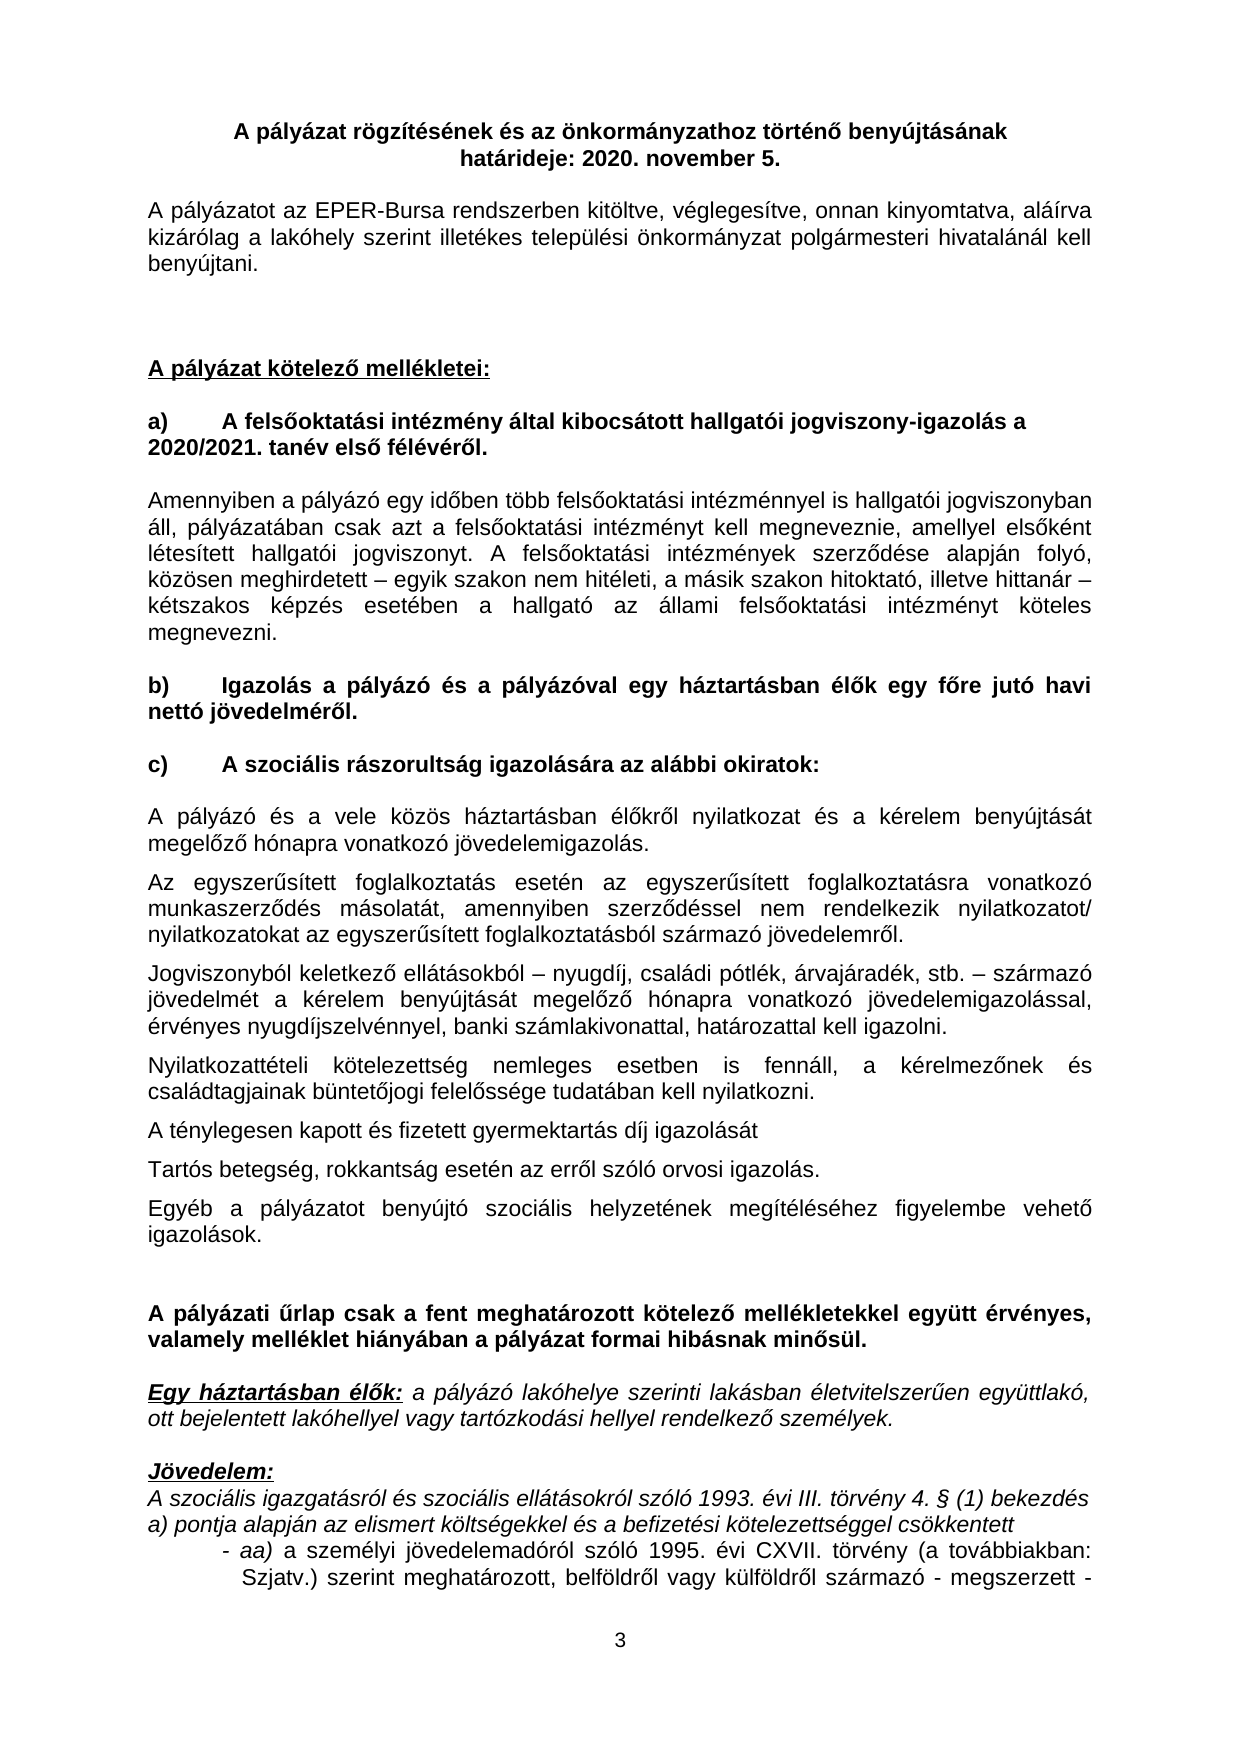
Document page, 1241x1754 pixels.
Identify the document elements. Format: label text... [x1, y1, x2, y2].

text A ténylegesen kapott és fizetett gyermektartás díj igazolását [148, 1117, 1092, 1143]
text A szociális igazgatásról és szociális ellátásokról szóló 1993. évi III. törvény 4. § (1) bekezdés a) pontja alapján az elismert költségekkel és a befizetési kötelezettséggel csökkentett [148, 1484, 1092, 1537]
text Egy háztartásban élők: a pályázó lakóhelye szerinti lakásban életvitelszerűen együttlakó, ott bejelentett lakóhellyel vagy tartózkodási hellyel rendelkező személyek. [148, 1379, 1092, 1432]
text a) A felsőoktatási intézmény által kibocsátott hallgatói jogviszony-igazolás a 2020/2021. tanév első félévéről. [148, 408, 1092, 461]
text Jogviszonyból keletkező ellátásokból – nyugdíj, családi pótlék, árvajáradék, stb. – származó jövedelmét a kérelem benyújtását megelőző hónapra vonatkozó jövedelemigazolással, érvényes nyugdíjszelvénnyel, banki számlakivonattal, határozattal kell igazolni. [148, 960, 1092, 1039]
text A pályázó és a vele közös háztartásban élőkről nyilatkozat és a kérelem benyújtását megelőző hónapra vonatkozó jövedelemigazolás. [148, 803, 1092, 856]
text Az egyszerűsített foglalkoztatás esetén az egyszerűsített foglalkoztatásra vonatkozó munkaszerződés másolatát, amennyiben szerződéssel nem rendelkezik nyilatkozatot/ nyilatkozatokat az egyszerűsített foglalkoztatásból származó jövedelemről. [148, 868, 1092, 948]
text c) A szociális rászorultság igazolására az alábbi okiratok: [148, 751, 1092, 777]
text Tartós betegség, rokkantság esetén az erről szóló orvosi igazolás. [148, 1156, 1092, 1182]
text Jövedelem: [148, 1458, 1092, 1484]
text Egyéb a pályázatot benyújtó szociális helyzetének megítéléséhez figyelembe vehető igazolások. [148, 1194, 1092, 1247]
text b) Igazolás a pályázó és a pályázóval egy háztartásban élők egy főre jutó havi nettó jövedelméről. [148, 672, 1092, 724]
text A pályázat kötelező mellékletei: [148, 355, 1092, 382]
text határideje: 2020. november 5. [148, 144, 1092, 171]
text Nyilatkozattételi kötelezettség nemleges esetben is fennáll, a kérelmezőnek és családtagjainak büntetőjogi felelőssége tudatában kell nyilatkozni. [148, 1052, 1092, 1104]
text A pályázat rögzítésének és az önkormányzathoz történő benyújtásának [148, 118, 1092, 144]
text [222, 1537, 1092, 1590]
text A pályázatot az EPER-Bursa rendszerben kitöltve, véglegesítve, onnan kinyomtatva, aláírva kizárólag a lakóhely szerint illetékes települési önkormányzat polgármesteri hivatalánál kell benyújtani. [148, 197, 1092, 276]
text A pályázati űrlap csak a fent meghatározott kötelező mellékletekkel együtt érvényes, valamely melléklet hiányában a pályázat formai hibásnak minősül. [148, 1300, 1092, 1353]
text Amennyiben a pályázó egy időben több felsőoktatási intézménnyel is hallgatói jogviszonyban áll, pályázatában csak azt a felsőoktatási intézményt kell megneveznie, amellyel elsőként létesített hallgatói jogviszonyt. A felsőoktatási intézmények szerződése alapján folyó, közösen meghirdetett – egyik szakon nem hitéleti, a másik szakon hitoktató, illetve hittanár – kétszakos képzés esetében a hallgató az állami felsőoktatási intézményt köteles megnevezni. [148, 487, 1092, 645]
